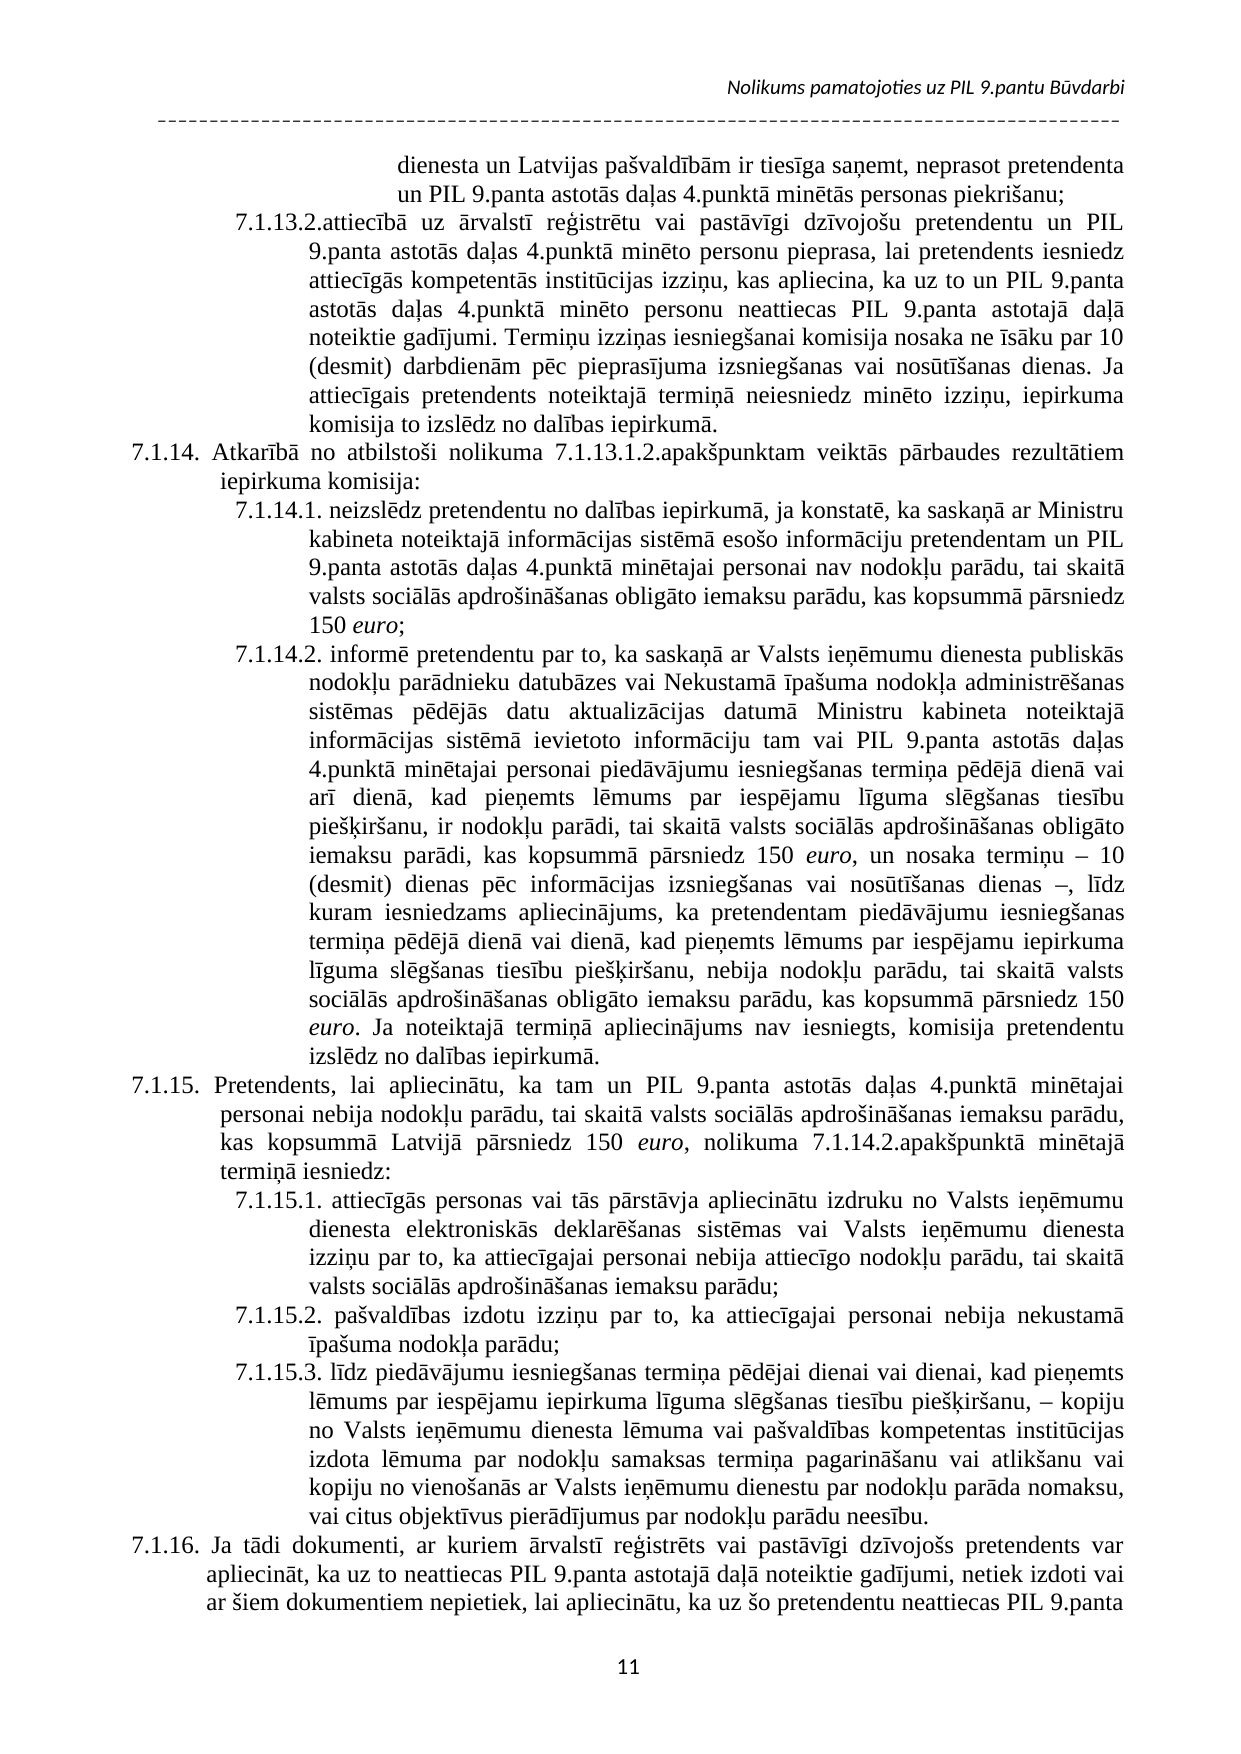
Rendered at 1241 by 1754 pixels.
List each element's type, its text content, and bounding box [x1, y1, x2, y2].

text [131, 1530, 1125, 1616]
text 7.1.15.3. līdz piedāvājumu iesniegšanas termiņa pēdējai dienai vai dienai, kad pieņemts lēmums par iespējamu iepirkuma līguma slēgšanas tiesību piešķiršanu, – kopiju no Valsts ieņēmumu dienesta lēmuma vai pašvaldības kompetentas institūcijas izdota lēmuma par nodokļu samaksas termiņa pagarināšanu vai atlikšanu vai kopiju no vienošanās ar Valsts ieņēmumu dienestu par nodokļu parāda nomaksu, vai citus objektīvus pierādījumus par nodokļu parādu neesību. [235, 1357, 1125, 1530]
text 7.1.14. Atkarībā no atbilstoši nolikuma 7.1.13.1.2.apakšpunktam veiktās pārbaudes rezultātiem iepirkuma komisija: [131, 437, 1125, 495]
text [308, 150, 1125, 207]
text 7.1.15.2. pašvaldības izdotu izziņu par to, ka attiecīgajai personai nebija nekustamā īpašuma nodokļa parādu; [235, 1300, 1125, 1357]
text 7.1.14.2. informē pretendentu par to, ka saskaņā ar Valsts ieņēmumu dienesta publiskās nodokļu parādnieku datubāzes vai Nekustamā īpašuma nodokļa administrēšanas sistēmas pēdējās datu aktualizācijas datumā Ministru kabineta noteiktajā informācijas sistēmā ievietoto informāciju tam vai PIL 9.panta astotās daļas 4.punktā minētajai personai piedāvājumu iesniegšanas termiņa pēdējā dienā vai arī dienā, kad pieņemts lēmums par iespējamu līguma slēgšanas tiesību piešķiršanu, ir nodokļu parādi, tai skaitā valsts sociālās apdrošināšanas obligāto iemaksu parādi, kas kopsummā pārsniedz 150 euro, un nosaka termiņu – 10 (desmit) dienas pēc informācijas izsniegšanas vai nosūtīšanas dienas –, līdz kuram iesniedzams apliecinājums, ka pretendentam piedāvājumu iesniegšanas termiņa pēdējā dienā vai dienā, kad pieņemts lēmums par iespējamu iepirkuma līguma slēgšanas tiesību piešķiršanu, nebija nodokļu parādu, tai skaitā valsts sociālās apdrošināšanas obligāto iemaksu parādu, kas kopsummā pārsniedz 150 euro. Ja noteiktajā termiņā apliecinājums nav iesniegts, komisija pretendentu izslēdz no dalības iepirkumā. [235, 639, 1125, 1070]
text 7.1.15. Pretendents, lai apliecinātu, ka tam un PIL 9.panta astotās daļas 4.punktā minētajai personai nebija nodokļu parādu, tai skaitā valsts sociālās apdrošināšanas iemaksu parādu, kas kopsummā Latvijā pārsniedz 150 euro, nolikuma 7.1.14.2.apakšpunktā minētajā termiņā iesniedz: [131, 1070, 1125, 1185]
text 7.1.13.2.attiecībā uz ārvalstī reģistrētu vai pastāvīgi dzīvojošu pretendentu un PIL 9.panta astotās daļas 4.punktā minēto personu pieprasa, lai pretendents iesniedz attiecīgās kompetentās institūcijas izziņu, kas apliecina, ka uz to un PIL 9.panta astotās daļas 4.punktā minēto personu neattiecas PIL 9.panta astotajā daļā noteiktie gadījumi. Termiņu izziņas iesniegšanai komisija nosaka ne īsāku par 10 (desmit) darbdienām pēc pieprasījuma izsniegšanas vai nosūtīšanas dienas. Ja attiecīgais pretendents noteiktajā termiņā neiesniedz minēto izziņu, iepirkuma komisija to izslēdz no dalības iepirkumā. [235, 207, 1125, 437]
text 7.1.15.1. attiecīgās personas vai tās pārstāvja apliecinātu izdruku no Valsts ieņēmumu dienesta elektroniskās deklarēšanas sistēmas vai Valsts ieņēmumu dienesta izziņu par to, ka attiecīgajai personai nebija attiecīgo nodokļu parādu, tai skaitā valsts sociālās apdrošināšanas iemaksu parādu; [235, 1185, 1125, 1300]
text 7.1.14.1. neizslēdz pretendentu no dalības iepirkumā, ja konstatē, ka saskaņā ar Ministru kabineta noteiktajā informācijas sistēmā esošo informāciju pretendentam un PIL 9.panta astotās daļas 4.punktā minētajai personai nav nodokļu parādu, tai skaitā valsts sociālās apdrošināšanas obligāto iemaksu parādu, kas kopsummā pārsniedz 150 euro; [235, 495, 1125, 639]
